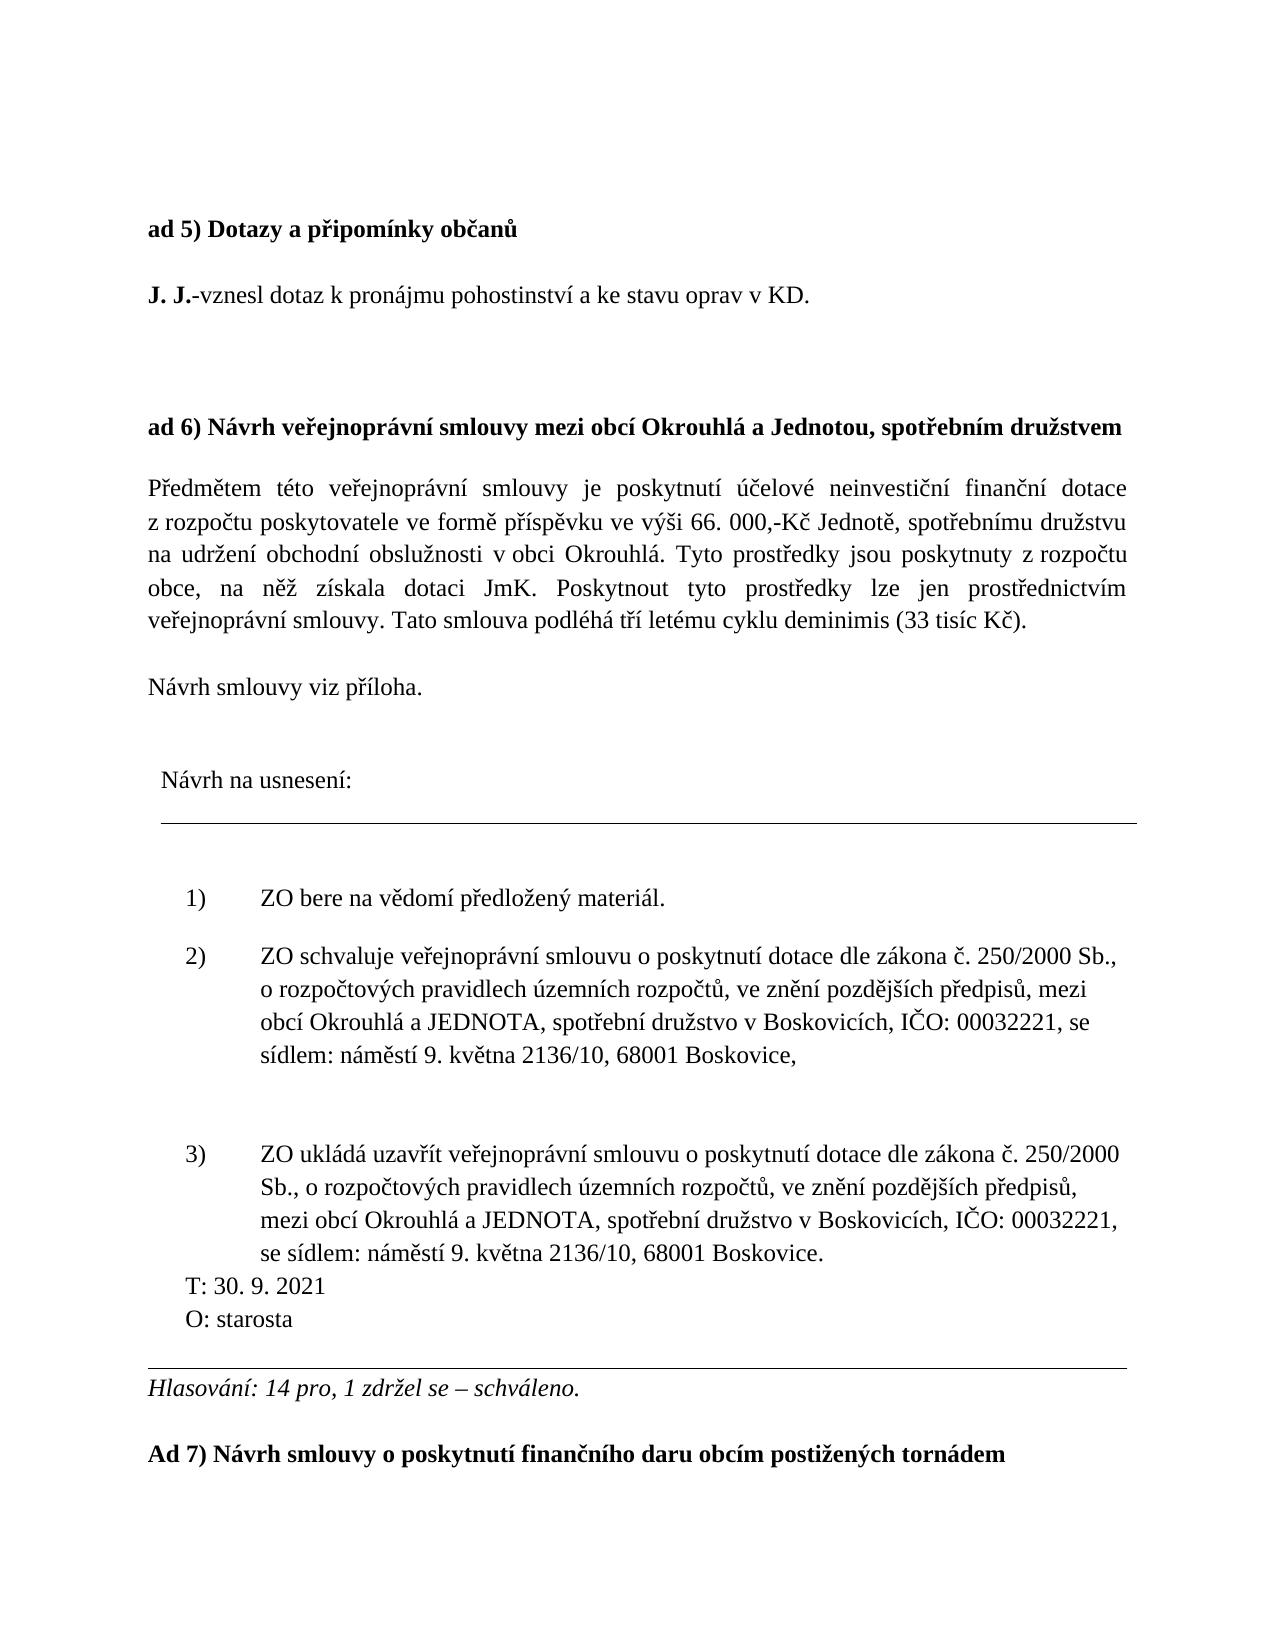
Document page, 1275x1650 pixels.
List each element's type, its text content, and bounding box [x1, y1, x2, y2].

text T: 30. 9. 2021 [148, 1271, 1127, 1300]
text Hlasování: 14 pro, 1 zdržel se – schváleno. [148, 1373, 1127, 1402]
list ZO ukládá uzavřít veřejnoprávní smlouvu o poskytnutí dotace dle zákona č. 250/2000 Sb., o rozpočtových pravidlech územních rozpočtů, ve znění pozdějších předpisů, mezi obcí Okrouhlá a JEDNOTA, spotřební družstvo v Boskovicích, IČO: 00032221, se sídlem: náměstí 9. května 2136/10, 68001 Boskovice. [185, 1139, 1127, 1267]
text J. J.-vznesl dotaz k pronájmu pohostinství a ke stavu oprav v KD. [148, 280, 1127, 308]
text ad 6) Návrh veřejnoprávní smlouvy mezi obcí Okrouhlá a Jednotou, spotřebním družstvem [148, 412, 1127, 441]
list ZO schvaluje veřejnoprávní smlouvu o poskytnutí dotace dle zákona č. 250/2000 Sb., o rozpočtových pravidlech územních rozpočtů, ve znění pozdějších předpisů, mezi obcí Okrouhlá a JEDNOTA, spotřební družstvo v Boskovicích, IČO: 00032221, se sídlem: náměstí 9. května 2136/10, 68001 Boskovice, [185, 941, 1127, 1068]
text Návrh smlouvy viz příloha. [148, 672, 1127, 700]
list ZO bere na vědomí předložený materiál. [185, 883, 1127, 912]
text O: starosta [148, 1304, 1127, 1333]
text Předmětem této veřejnoprávní smlouvy je poskytnutí účelové neinvestiční finanční dotace z rozpočtu poskytovatele ve formě příspěvku ve výši 66. 000,-Kč Jednotě, spotřebnímu družstvu na udržení obchodní obslužnosti v obci Okrouhlá. Tyto prostředky jsou poskytnuty z rozpočtu obce, na něž získala dotaci JmK. Poskytnout tyto prostředky lze jen prostřednictvím veřejnoprávní smlouvy. Tato smlouva podléhá tří letému cyklu deminimis (33 tisíc Kč). [148, 473, 1127, 634]
table_header Návrh na usnesení: [153, 734, 1144, 883]
text ad 5) Dotazy a připomínky občanů [148, 214, 1127, 242]
text Ad 7) Návrh smlouvy o poskytnutí finančního daru obcím postižených tornádem [148, 1439, 1127, 1468]
